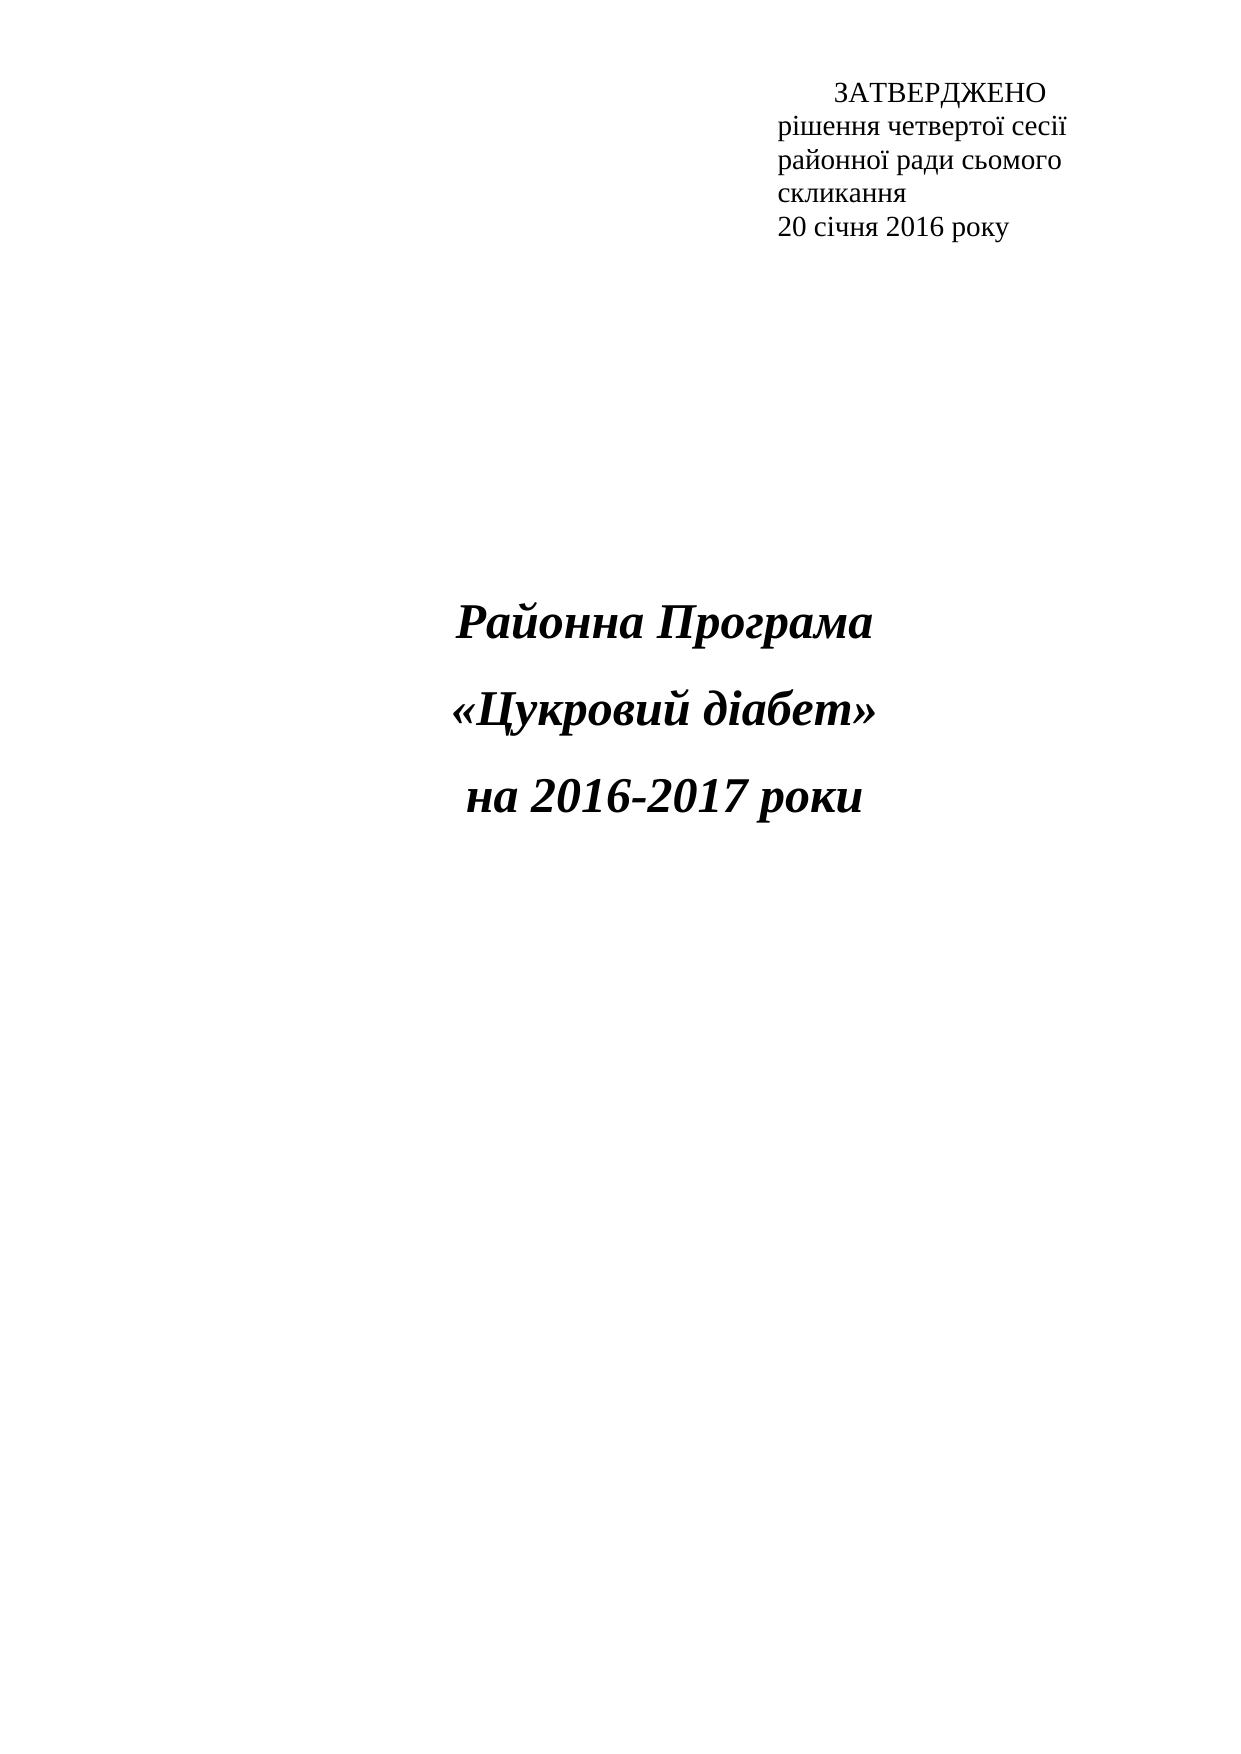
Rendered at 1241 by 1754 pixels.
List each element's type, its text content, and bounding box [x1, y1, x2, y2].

text ЗАТВЕРДЖЕНО [177, 75, 1152, 108]
text рішення четвертої сесії [177, 108, 1152, 142]
text скликання [177, 176, 1152, 209]
text Районна Програма [177, 592, 1152, 650]
text районної ради сьомого [177, 142, 1152, 176]
text «Цукровий діабет» [177, 679, 1152, 737]
text 20 січня 2016 року [177, 209, 1152, 243]
text на 2016-2017 роки [177, 766, 1152, 823]
